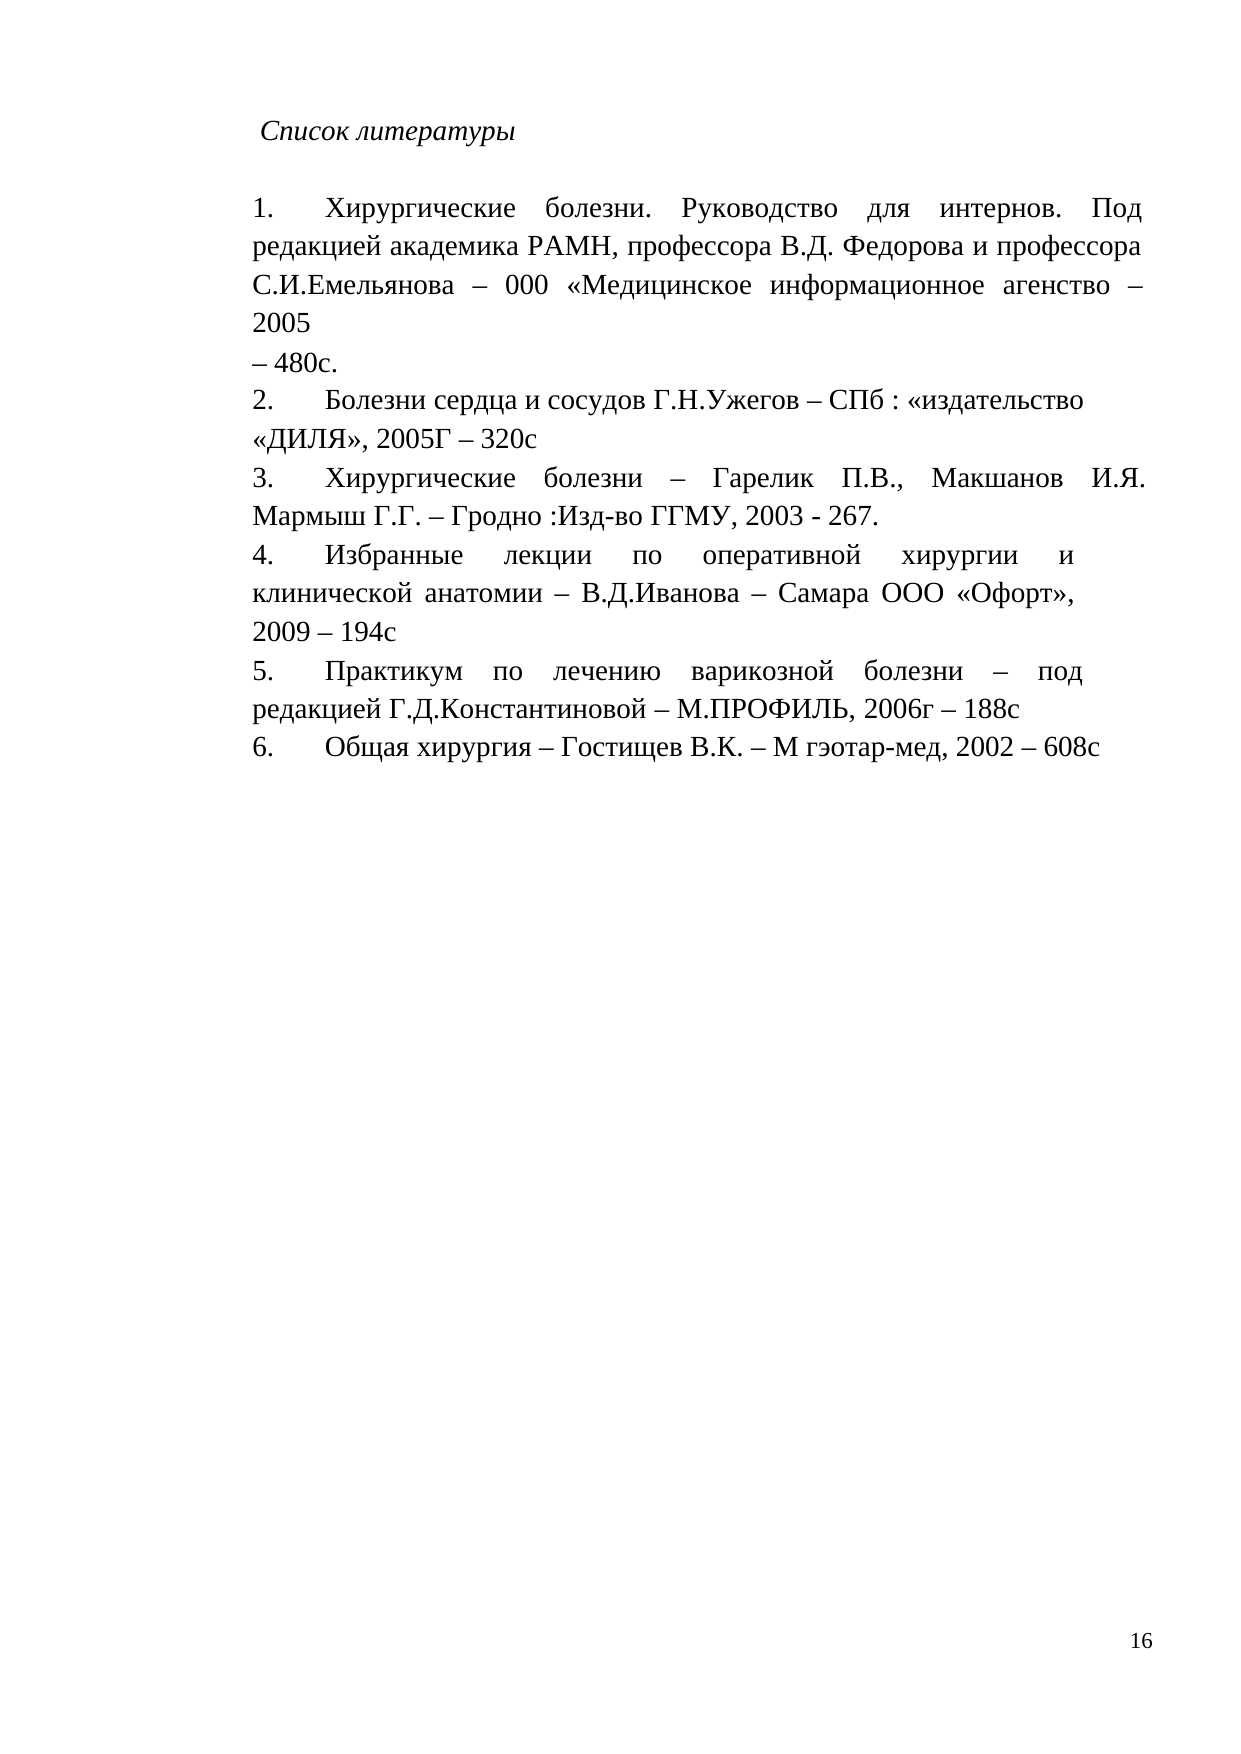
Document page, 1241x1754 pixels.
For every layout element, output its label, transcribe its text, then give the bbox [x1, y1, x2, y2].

text – 480с. [252, 345, 1165, 378]
text Список литературы [259, 113, 1165, 146]
list Избранные лекции по оперативной хирургии и клинической анатомии – В.Д.Иванова – Самара ООО «Офорт», 2009 – 194с [252, 537, 1074, 648]
list Болезни сердца и сосудов Г.Н.Ужегов – СПб : «издательство [252, 382, 1165, 416]
list Хирургические болезни. Руководство для интернов. Под редакцией академика РАМН, профессора В.Д. Федорова и профессора С.И.Емельянова – 000 «Медицинское информационное агенство – 2005 [252, 190, 1142, 339]
text «ДИЛЯ», 2005Г – 320с [252, 421, 1165, 455]
list Хирургические болезни – Гарелик П.В., Макшанов И.Я. Мармыш Г.Г. – Гродно :Изд-во ГГМУ, 2003 - 267. [252, 460, 1146, 532]
list Общая хирургия – Гостищев В.К. – М гэотар-мед, 2002 – 608с [252, 730, 1165, 763]
list Практикум по лечению варикозной болезни – под редакцией Г.Д.Константиновой – М.ПРОФИЛЬ, 2006г – 188с [252, 653, 1084, 725]
